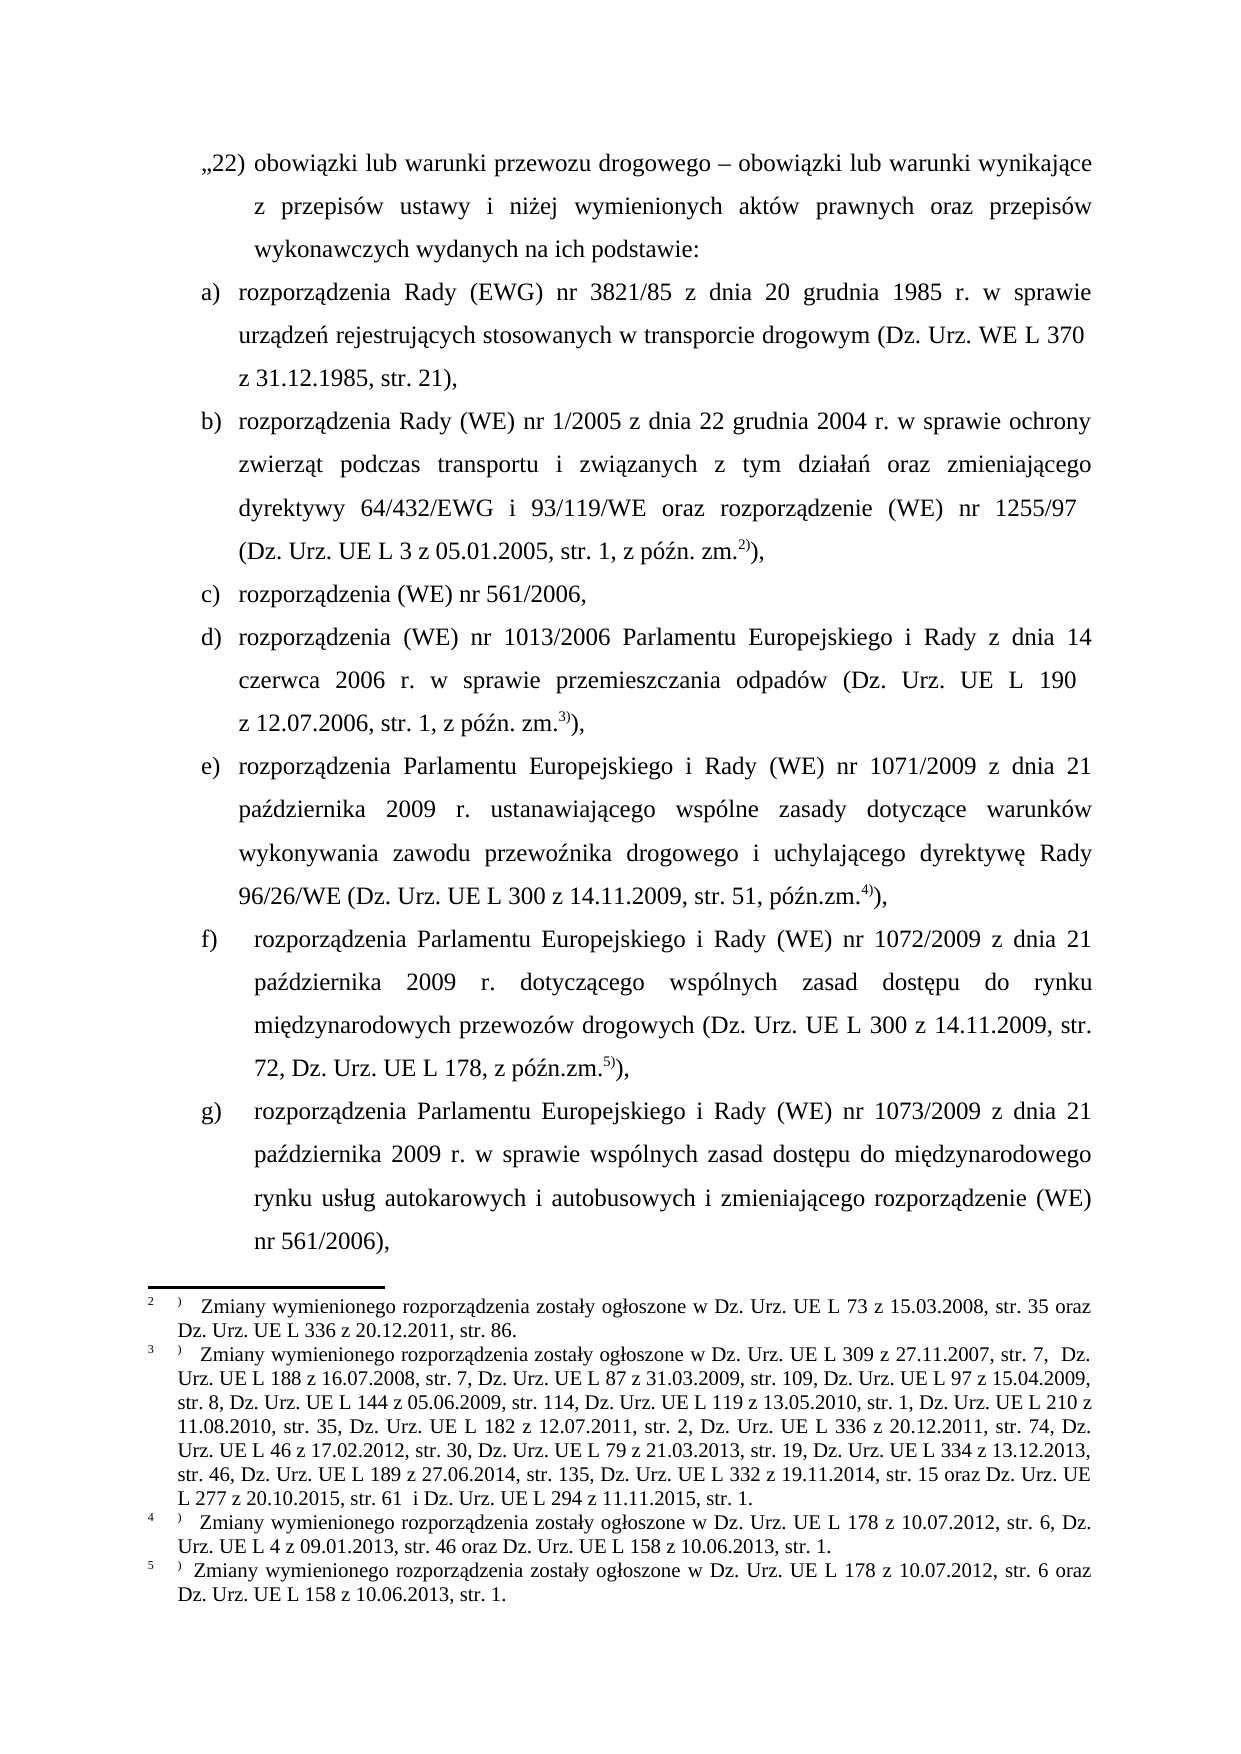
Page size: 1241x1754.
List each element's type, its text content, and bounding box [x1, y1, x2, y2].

list rozporządzenia (WE) nr 1013/2006 Parlamentu Europejskiego i Rady z dnia 14 czerwca 2006 r. w sprawie przemieszczania odpadów (Dz. Urz. UE L 190 z 12.07.2006, str. 1, z późn. zm.)), [201, 622, 1093, 737]
text f) rozporządzenia Parlamentu Europejskiego i Rady (WE) nr 1072/2009 z dnia 21 października 2009 r. dotyczącego wspólnych zasad dostępu do rynku międzynarodowych przewozów drogowych (Dz. Urz. UE L 300 z 14.11.2009, str. 72, Dz. Urz. UE L 178, z późn.zm.)), [201, 924, 1093, 1082]
list rozporządzenia Rady (WE) nr 1/2005 z dnia 22 grudnia 2004 r. w sprawie ochrony zwierząt podczas transportu i związanych z tym działań oraz zmieniającego dyrektywy 64/432/EWG i 93/119/WE oraz rozporządzenie (WE) nr 1255/97 (Dz. Urz. UE L 3 z 05.01.2005, str. 1, z późn. zm.)), [201, 406, 1093, 564]
list rozporządzenia Rady (EWG) nr 3821/85 z dnia 20 grudnia 1985 r. w sprawie urządzeń rejestrujących stosowanych w transporcie drogowym (Dz. Urz. WE L 370 z 31.12.1985, str. 21), [201, 277, 1093, 392]
list rozporządzenia Parlamentu Europejskiego i Rady (WE) nr 1071/2009 z dnia 21 października 2009 r. ustanawiającego wspólne zasady dotyczące warunków wykonywania zawodu przewoźnika drogowego i uchylającego dyrektywę Rady 96/26/WE (Dz. Urz. UE L 300 z 14.11.2009, str. 51, późn.zm.)), [201, 751, 1093, 909]
text g) rozporządzenia Parlamentu Europejskiego i Rady (WE) nr 1073/2009 z dnia 21 października 2009 r. w sprawie wspólnych zasad dostępu do międzynarodowego rynku usług autokarowych i autobusowych i zmieniającego rozporządzenie (WE) nr 561/2006), [201, 1096, 1093, 1254]
list rozporządzenia (WE) nr 561/2006, [201, 579, 1093, 608]
text „22) obowiązki lub warunki przewozu drogowego – obowiązki lub warunki wynikające z przepisów ustawy i niżej wymienionych aktów prawnych oraz przepisów wykonawczych wydanych na ich podstawie: [201, 148, 1093, 263]
